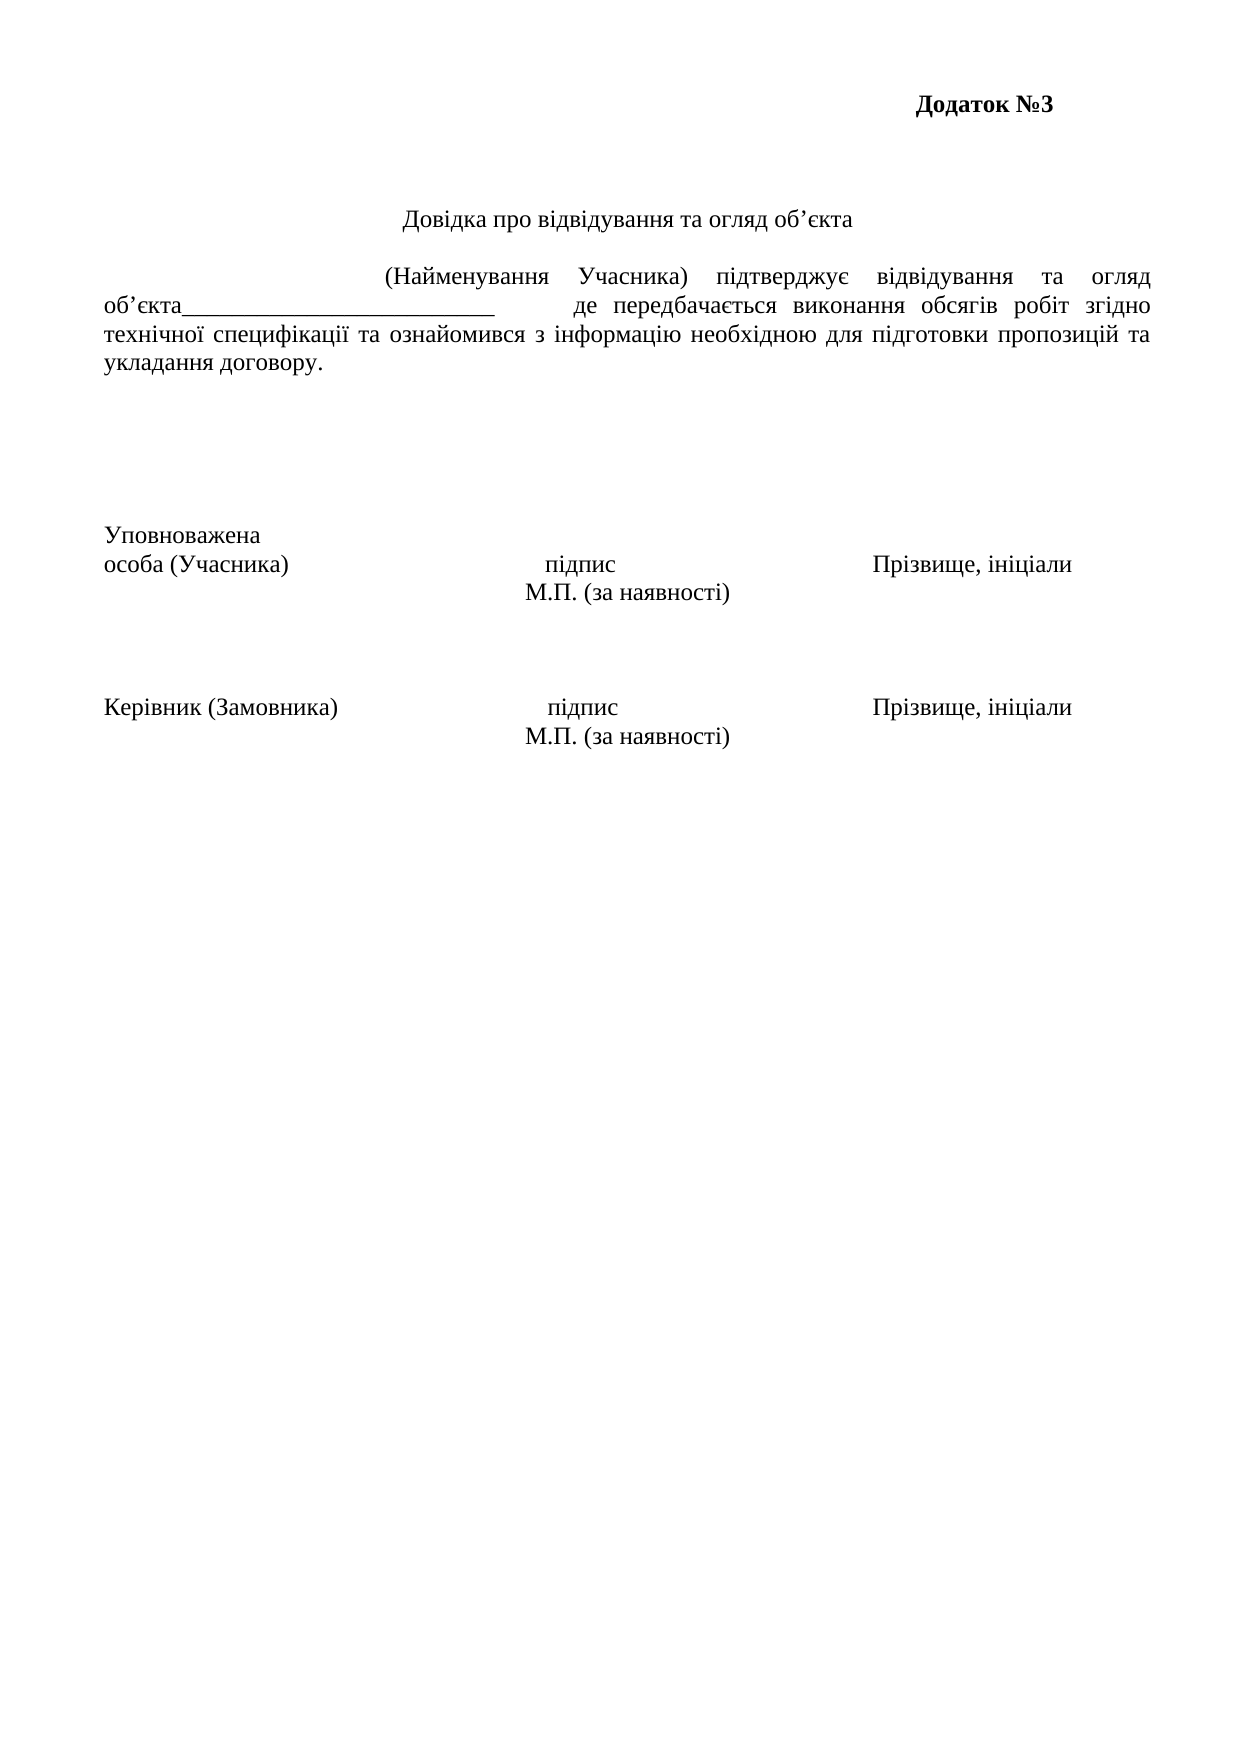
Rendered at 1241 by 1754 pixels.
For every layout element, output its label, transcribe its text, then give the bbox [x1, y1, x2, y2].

text особа (Учасника) підпис Прізвище, ініціали [103, 549, 1152, 577]
text (Найменування Учасника) підтверджує відвідування та огляд об’єкта_________________________ де передбачається виконання обсягів робіт згідно технічної специфікації та ознайомився з інформацію необхідною для підготовки пропозицій та укладання договору. [103, 261, 1152, 376]
text Уповноважена [103, 520, 1152, 549]
text Керівник (Замовника) підпис Прізвище, ініціали [103, 692, 1152, 721]
text Додаток №3 [916, 89, 1152, 117]
text Довідка про відвідування та огляд об’єкта [103, 204, 1152, 232]
text М.П. (за наявності) [103, 721, 1152, 750]
text М.П. (за наявності) [103, 577, 1152, 606]
